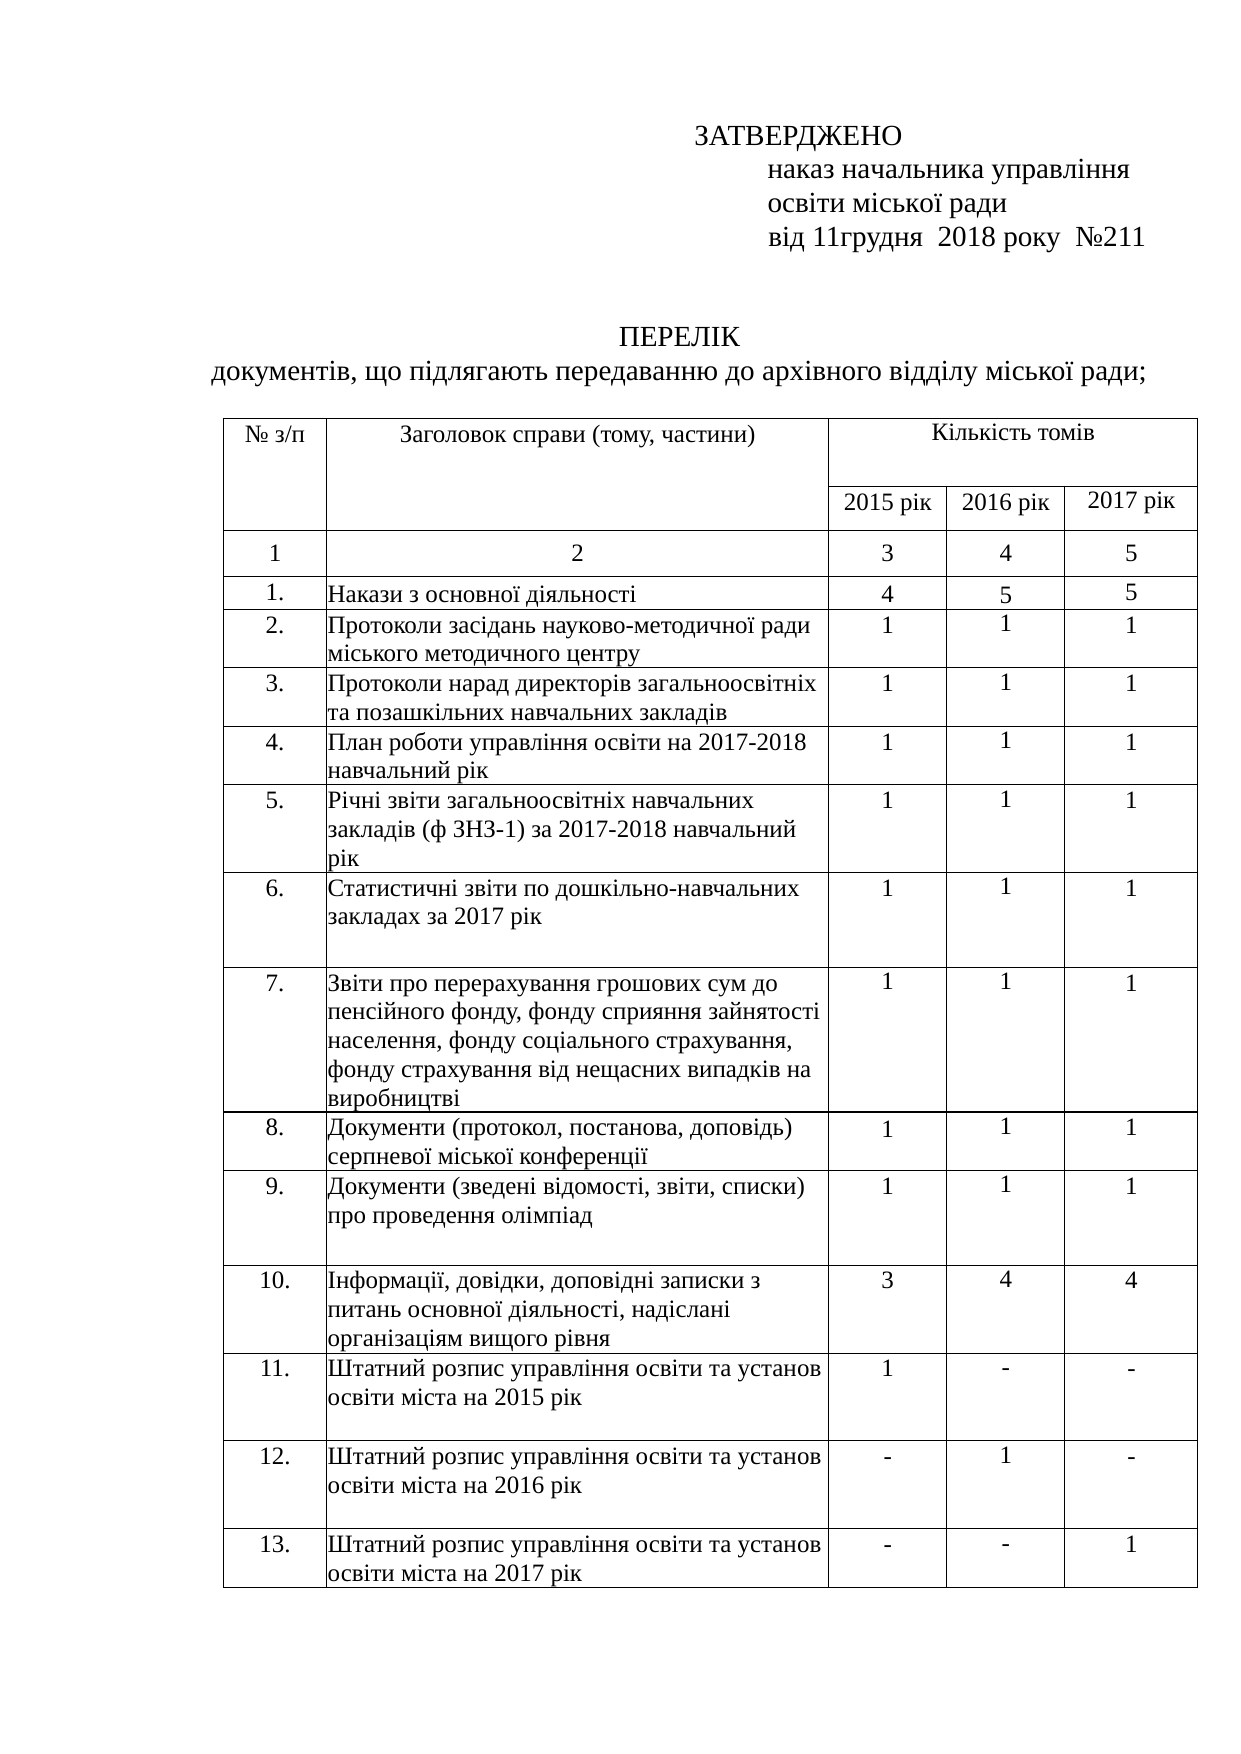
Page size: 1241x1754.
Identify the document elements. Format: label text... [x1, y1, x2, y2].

table_cell - [829, 1441, 946, 1528]
table_cell 4. [224, 727, 326, 784]
table_cell 1 [1065, 1113, 1197, 1170]
table_cell Штатний розпис управління освіти та установ освіти міста на 2015 рік [327, 1354, 828, 1440]
table_cell 9. [224, 1171, 326, 1264]
text ЗАТВЕРДЖЕНО [619, 118, 1181, 152]
table_cell Протоколи нарад директорів загальноосвітніх та позашкільних навчальних закладів [327, 668, 828, 726]
table_cell 1 [947, 727, 1064, 784]
table_cell 1. [224, 577, 326, 609]
title наказ начальника управління освіти міської ради [767, 152, 1181, 219]
table_cell 1 [947, 610, 1064, 667]
table_cell 1 [829, 1171, 946, 1264]
table_cell 1 [829, 610, 946, 667]
table_cell 7. [224, 968, 326, 1111]
table_cell 13. [224, 1529, 326, 1587]
table_header Заголовок справи (тому, частини) [327, 419, 828, 530]
table_cell 1 [947, 873, 1064, 967]
table_cell 1 [947, 1441, 1064, 1528]
table_cell Документи (протокол, постанова, доповідь) серпневої міської конференції [327, 1113, 828, 1170]
table_cell 2017 рік [1065, 487, 1197, 530]
table_cell 4 [829, 577, 946, 609]
table_cell Штатний розпис управління освіти та установ освіти міста на 2017 рік [327, 1529, 828, 1587]
table_cell 1 [947, 1171, 1064, 1264]
table_cell 11. [224, 1354, 326, 1440]
table_header № з/п [224, 419, 326, 530]
table_cell 10. [224, 1266, 326, 1352]
table_cell Звіти про перерахування грошових сум до пенсійного фонду, фонду сприяння зайнятості населення, фонду соціального страхування, фонду страхування від нещасних випадків на виробництві [327, 968, 828, 1111]
table_cell 1 [947, 668, 1064, 726]
table_cell 8. [224, 1113, 326, 1170]
table_cell 1 [1065, 610, 1197, 667]
table_cell 1 [829, 668, 946, 726]
table_cell 4 [947, 1266, 1064, 1352]
table_cell Протоколи засідань науково-методичної ради міського методичного центру [327, 610, 828, 667]
table_cell Накази з основної діяльності [327, 577, 828, 609]
table_cell Статистичні звіти по дошкільно-навчальних закладах за 2017 рік [327, 873, 828, 967]
table_cell Інформації, довідки, доповідні записки з питань основної діяльності, надіслані організаціям вищого рівня [327, 1266, 828, 1352]
table_cell 1 [1065, 668, 1197, 726]
table_cell 1 [829, 727, 946, 784]
table_cell 1 [947, 968, 1064, 1111]
table_cell - [829, 1529, 946, 1587]
table_cell 1 [829, 968, 946, 1111]
table_cell - [947, 1529, 1064, 1587]
table_cell 3. [224, 668, 326, 726]
table_cell 4 [1065, 1266, 1197, 1352]
table_cell 1 [829, 1113, 946, 1170]
table_cell 1 [829, 785, 946, 872]
table_cell 5 [1065, 577, 1197, 609]
table_cell - [1065, 1354, 1197, 1440]
table_cell 3 [829, 1266, 946, 1352]
table_cell 2015 рік [829, 487, 946, 530]
table_cell Документи (зведені відомості, звіти, списки) про проведення олімпіад [327, 1171, 828, 1264]
table_cell 5 [1065, 531, 1197, 576]
table_cell 6. [224, 873, 326, 967]
table_cell - [1065, 1441, 1197, 1528]
table_header Кількість томів [829, 419, 1197, 486]
text від 11грудня 2018 року №211 [177, 219, 1181, 252]
table_cell 1 [829, 1354, 946, 1440]
table_cell 1 [224, 531, 326, 576]
text документів, що підлягають передаванню до архівного відділу міської ради; [177, 353, 1181, 386]
table_cell 1 [829, 873, 946, 967]
table_cell Річні звіти загальноосвітніх навчальних закладів (ф ЗНЗ-1) за 2017-2018 навчальний рік [327, 785, 828, 872]
table_cell 1 [947, 1113, 1064, 1170]
table_cell 5. [224, 785, 326, 872]
table_cell 2 [327, 531, 828, 576]
table_cell 3 [829, 531, 946, 576]
table_cell 1 [1065, 968, 1197, 1111]
table_cell 12. [224, 1441, 326, 1528]
table_cell - [947, 1354, 1064, 1440]
table_cell 1 [1065, 873, 1197, 967]
table_cell 4 [947, 531, 1064, 576]
table_cell План роботи управління освіти на 2017-2018 навчальний рік [327, 727, 828, 784]
table_cell 1 [947, 785, 1064, 872]
table_cell 1 [1065, 727, 1197, 784]
text ПЕРЕЛІК [177, 319, 1181, 353]
table_cell 1 [1065, 785, 1197, 872]
table_cell 1 [1065, 1529, 1197, 1587]
table_cell 5 [947, 577, 1064, 609]
table_cell Штатний розпис управління освіти та установ освіти міста на 2016 рік [327, 1441, 828, 1528]
table_cell 2016 рік [947, 487, 1064, 530]
table_cell 2. [224, 610, 326, 667]
table_cell 1 [1065, 1171, 1197, 1264]
